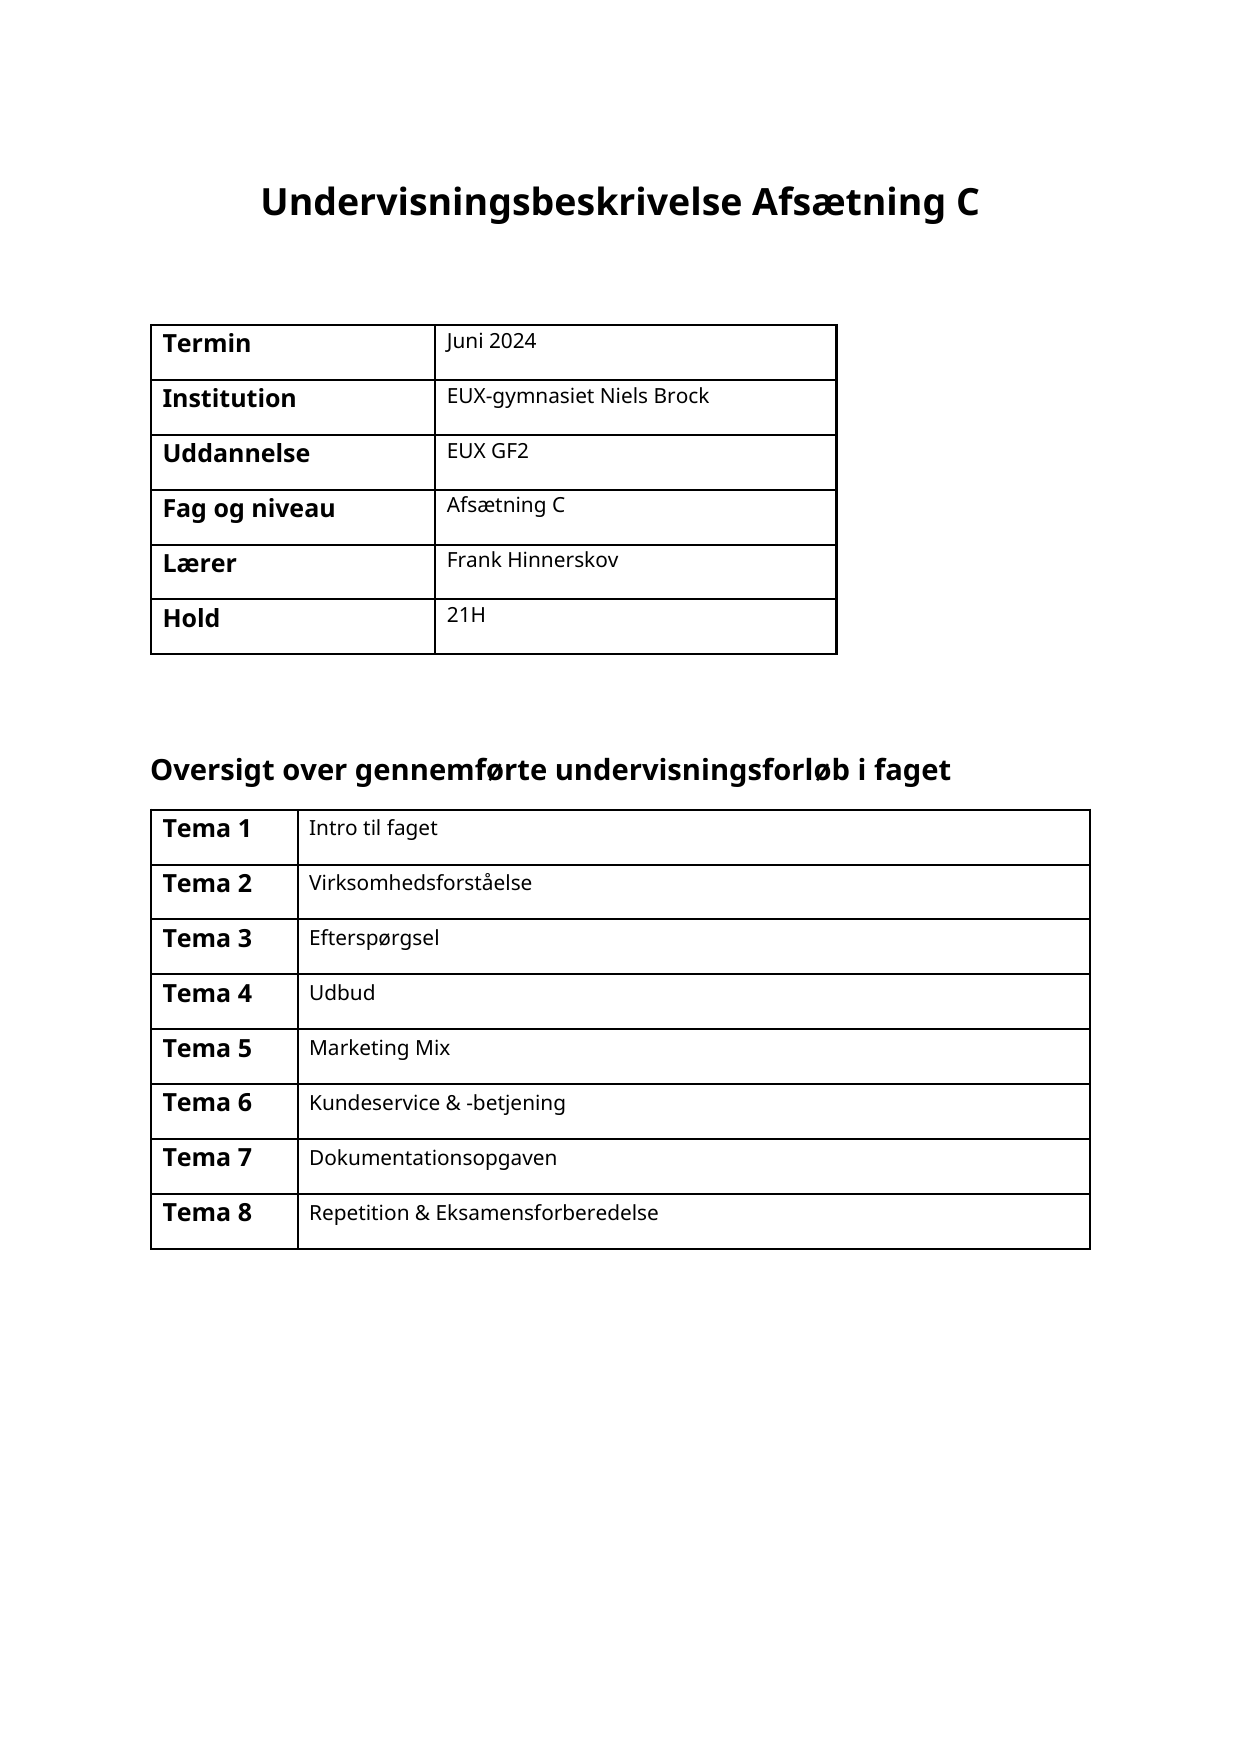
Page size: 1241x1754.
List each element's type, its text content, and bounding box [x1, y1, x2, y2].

table_cell Institution [152, 381, 434, 434]
table_cell EUX-gymnasiet Niels Brock [436, 381, 835, 434]
table_cell 21H [436, 600, 835, 653]
table_header Intro til faget [299, 811, 1089, 863]
table_cell Uddannelse [152, 436, 434, 488]
table_cell Tema 3 [152, 920, 297, 973]
table_cell Tema 6 [152, 1085, 297, 1138]
table_cell Tema 7 [152, 1140, 297, 1193]
table_cell Fag og niveau [152, 491, 434, 543]
table_cell Dokumentationsopgaven [299, 1140, 1089, 1193]
table_cell Tema 5 [152, 1030, 297, 1083]
text Oversigt over gennemførte undervisningsforløb i faget [150, 749, 1090, 789]
table_header Juni 2024 [436, 326, 835, 379]
table_cell Hold [152, 600, 434, 653]
subtitle Undervisningsbeskrivelse Afsætning C [150, 175, 1090, 226]
table_cell Tema 8 [152, 1195, 297, 1248]
table_cell Repetition & Eksamensforberedelse [299, 1195, 1089, 1248]
table_cell Lærer [152, 546, 434, 598]
table_cell Frank Hinnerskov [436, 546, 835, 598]
table_cell Afsætning C [436, 491, 835, 543]
table_cell Efterspørgsel [299, 920, 1089, 973]
table_cell Marketing Mix [299, 1030, 1089, 1083]
table_cell EUX GF2 [436, 436, 835, 488]
table_header Termin [152, 326, 434, 379]
table_cell Kundeservice & -betjening [299, 1085, 1089, 1138]
table_header Tema 1 [152, 811, 297, 863]
table_cell Virksomhedsforståelse [299, 866, 1089, 918]
table_cell Tema 4 [152, 975, 297, 1028]
table_cell Udbud [299, 975, 1089, 1028]
table_cell Tema 2 [152, 866, 297, 918]
